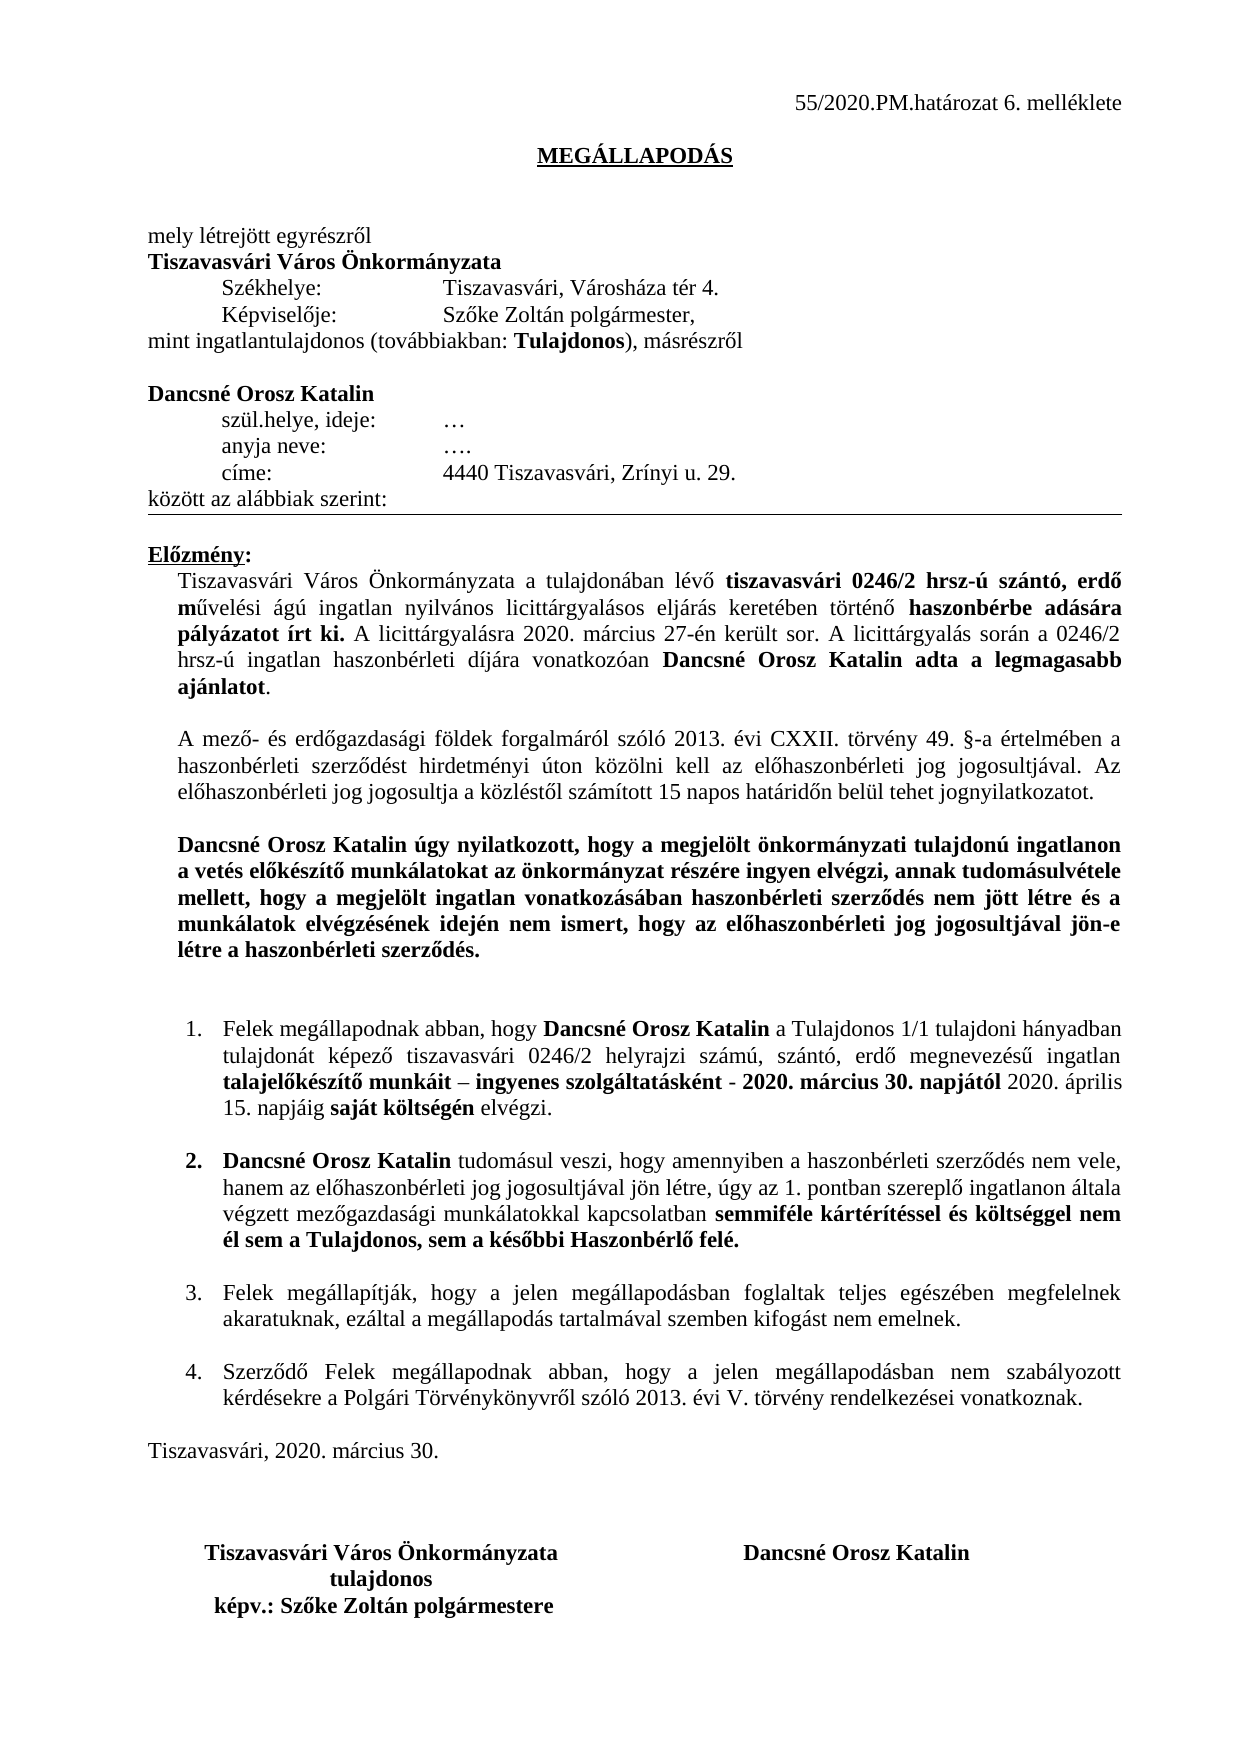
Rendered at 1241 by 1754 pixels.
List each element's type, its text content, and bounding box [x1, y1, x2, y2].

list Felek megállapítják, hogy a jelen megállapodásban foglaltak teljes egészében megfelelnek akaratuknak, ezáltal a megállapodás tartalmával szemben kifogást nem emelnek. [185, 1279, 1122, 1332]
text címe: 4440 Tiszavasvári, Zrínyi u. 29. [148, 459, 1122, 485]
list Dancsné Orosz Katalin tudomásul veszi, hogy amennyiben a haszonbérleti szerződés nem vele, hanem az előhaszonbérleti jog jogosultjával jön létre, úgy az 1. pontban szereplő ingatlanon általa végzett mezőgazdasági munkálatokkal kapcsolatban semmiféle kártérítéssel és költséggel nem él sem a Tulajdonos, sem a későbbi Haszonbérlő felé. [185, 1147, 1122, 1253]
text Tiszavasvári, 2020. március 30. [148, 1437, 1122, 1463]
text Dancsné Orosz Katalin [148, 380, 1122, 406]
text Tiszavasvári Város Önkormányzata Dancsné Orosz Katalin [148, 1539, 1122, 1566]
text szül.helye, ideje: … [148, 406, 1122, 432]
text mely létrejött egyrészről [148, 222, 1122, 248]
text anyja neve: …. [148, 432, 1122, 459]
text Székhelye: Tiszavasvári, Városháza tér 4. [221, 274, 1122, 301]
title MEGÁLLAPODÁS [148, 143, 1122, 169]
list Felek megállapodnak abban, hogy Dancsné Orosz Katalin a Tulajdonos 1/1 tulajdoni hányadban tulajdonát képező tiszavasvári 0246/2 helyrajzi számú, szántó, erdő megnevezésű ingatlan talajelőkészítő munkáit – ingyenes szolgáltatásként - 2020. március 30. napjától 2020. április 15. napjáig saját költségén elvégzi. [185, 1015, 1122, 1121]
text között az alábbiak szerint: [148, 485, 1122, 514]
text mint ingatlantulajdonos (továbbiakban: Tulajdonos), másrészről [148, 327, 1122, 353]
text Tiszavasvári Város Önkormányzata [148, 248, 1122, 274]
text Dancsné Orosz Katalin úgy nyilatkozott, hogy a megjelölt önkormányzati tulajdonú ingatlanon a vetés előkészítő munkálatokat az önkormányzat részére ingyen elvégzi, annak tudomásulvétele mellett, hogy a megjelölt ingatlan vonatkozásában haszonbérleti szerződés nem jött létre és a munkálatok elvégzésének idején nem ismert, hogy az előhaszonbérleti jog jogosultjával jön-e létre a haszonbérleti szerződés. [177, 831, 1122, 963]
list Szerződő Felek megállapodnak abban, hogy a jelen megállapodásban nem szabályozott kérdésekre a Polgári Törvénykönyvről szóló 2013. évi V. törvény rendelkezései vonatkoznak. [185, 1358, 1122, 1411]
text Tiszavasvári Város Önkormányzata a tulajdonában lévő tiszavasvári 0246/2 hrsz-ú szántó, erdő művelési ágú ingatlan nyilvános licittárgyalásos eljárás keretében történő haszonbérbe adására pályázatot írt ki. A licittárgyalásra 2020. március 27-én került sor. A licittárgyalás során a 0246/2 hrsz-ú ingatlan haszonbérleti díjára vonatkozóan Dancsné Orosz Katalin adta a legmagasabb ajánlatot. [177, 567, 1122, 699]
text képv.: Szőke Zoltán polgármestere [148, 1592, 1122, 1618]
text A mező- és erdőgazdasági földek forgalmáról szóló 2013. évi CXXII. törvény 49. §-a értelmében a haszonbérleti szerződést hirdetményi úton közölni kell az előhaszonbérleti jog jogosultjával. Az előhaszonbérleti jog jogosultja a közléstől számított 15 napos határidőn belül tehet jognyilatkozatot. [177, 726, 1122, 804]
text Előzmény: [148, 541, 1122, 567]
text Képviselője: Szőke Zoltán polgármester, [221, 301, 1122, 327]
title 55/2020.PM.határozat 6. melléklete [148, 89, 1122, 115]
text tulajdonos [148, 1566, 1122, 1592]
